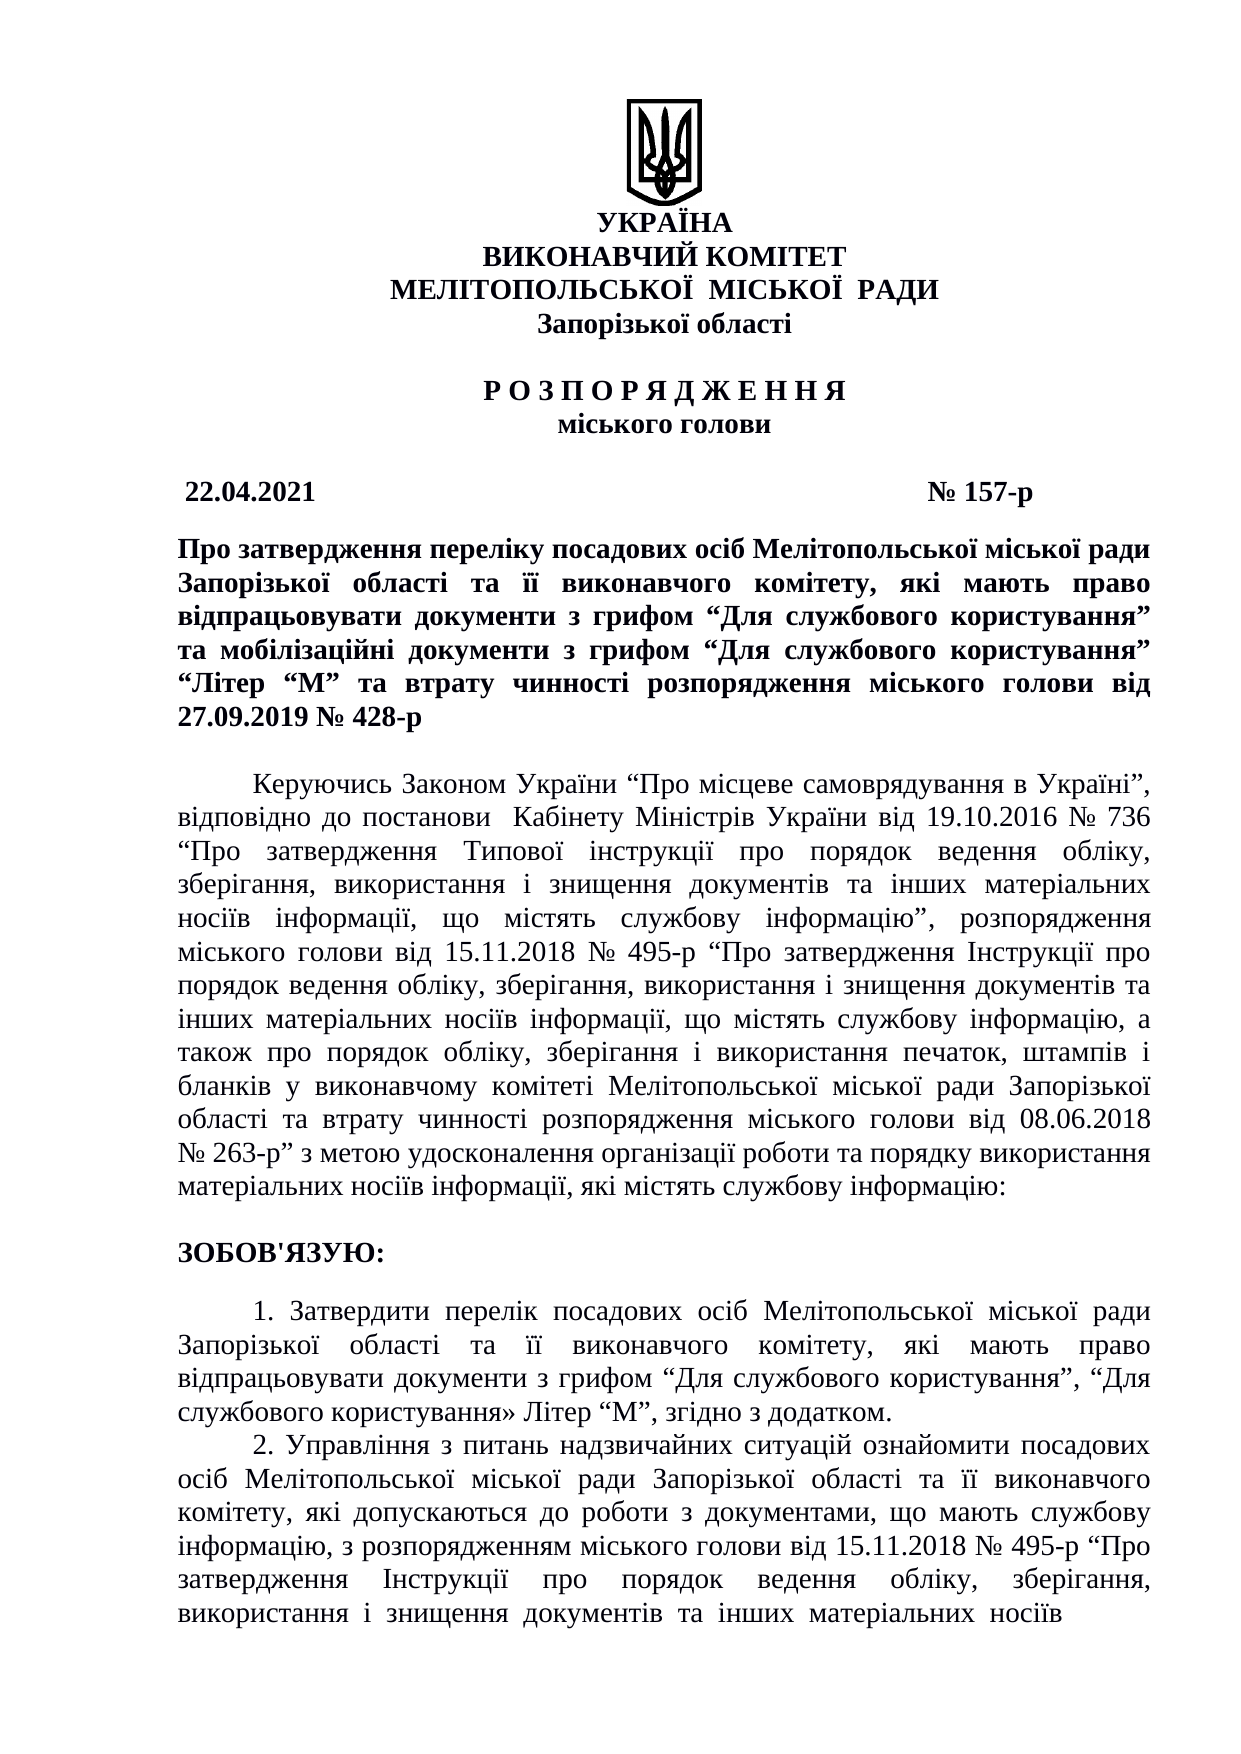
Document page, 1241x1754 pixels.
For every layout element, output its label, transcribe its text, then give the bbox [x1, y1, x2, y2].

text Про затвердження переліку посадових осіб Мелітопольської міської ради Запорізької області та її виконавчого комітету, які мають право відпрацьовувати документи з грифом “Для службового користування” та мобілізаційні документи з грифом “Для службового користування” “Літер “М” та втрату чинності розпорядження міського голови від 27.09.2019 № 428-р [177, 531, 1152, 732]
subtitle МЕЛІТОПОЛЬСЬКОЇ МІСЬКОЇ РАДИ [177, 272, 1152, 306]
subtitle УКРАЇНА [177, 205, 1152, 239]
text Р О З П О Р Я Д Ж Е Н Н Я [177, 373, 1152, 407]
text 1. Затвердити перелік посадових осіб Мелітопольської міської ради Запорізької області та її виконавчого комітету, які мають право відпрацьовувати документи з грифом “Для службового користування”, “Для службового користування» Літер “М”, згідно з додатком. [177, 1293, 1152, 1427]
text міського голови [177, 407, 1152, 440]
text 2. Управління з питань надзвичайних ситуацій ознайомити посадових осіб Мелітопольської міської ради Запорізької області та її виконавчого комітету, які допускаються до роботи з документами, що мають службову інформацію, з розпорядженням міського голови від 15.11.2018 № 495-р “Про затвердження Інструкції про порядок ведення обліку, зберігання, використання і знищення документів та інших матеріальних носіїв [177, 1427, 1152, 1629]
picture [626, 99, 702, 206]
text ЗОБОВ'ЯЗУЮ: [177, 1236, 1152, 1269]
text Керуючись Законом України “Про місцеве самоврядування в Україні”, відповідно до постанови Кабінету Міністрів України від 19.10.2016 № 736 “Про затвердження Типової інструкції про порядок ведення обліку, зберігання, використання і знищення документів та інших матеріальних носіїв інформації, що містять службову інформацію”, розпорядження міського голови від 15.11.2018 № 495-р “Про затвердження Інструкції про порядок ведення обліку, зберігання, використання і знищення документів та інших матеріальних носіїв інформації, що містять службову інформацію, а також про порядок обліку, зберігання і використання печаток, штампів і бланків у виконавчому комітеті Мелітопольської міської ради Запорізької області та втрату чинності розпорядження міського голови від 08.06.2018 № 263-р” з метою удосконалення організації роботи та порядку використання матеріальних носіїв інформації, які містять службову інформацію: [177, 766, 1152, 1202]
subtitle Запорізької області [177, 306, 1152, 339]
subtitle ВИКОНАВЧИЙ КОМІТЕТ [177, 239, 1152, 272]
text 22.04.2021 № 157-р [177, 474, 1152, 507]
